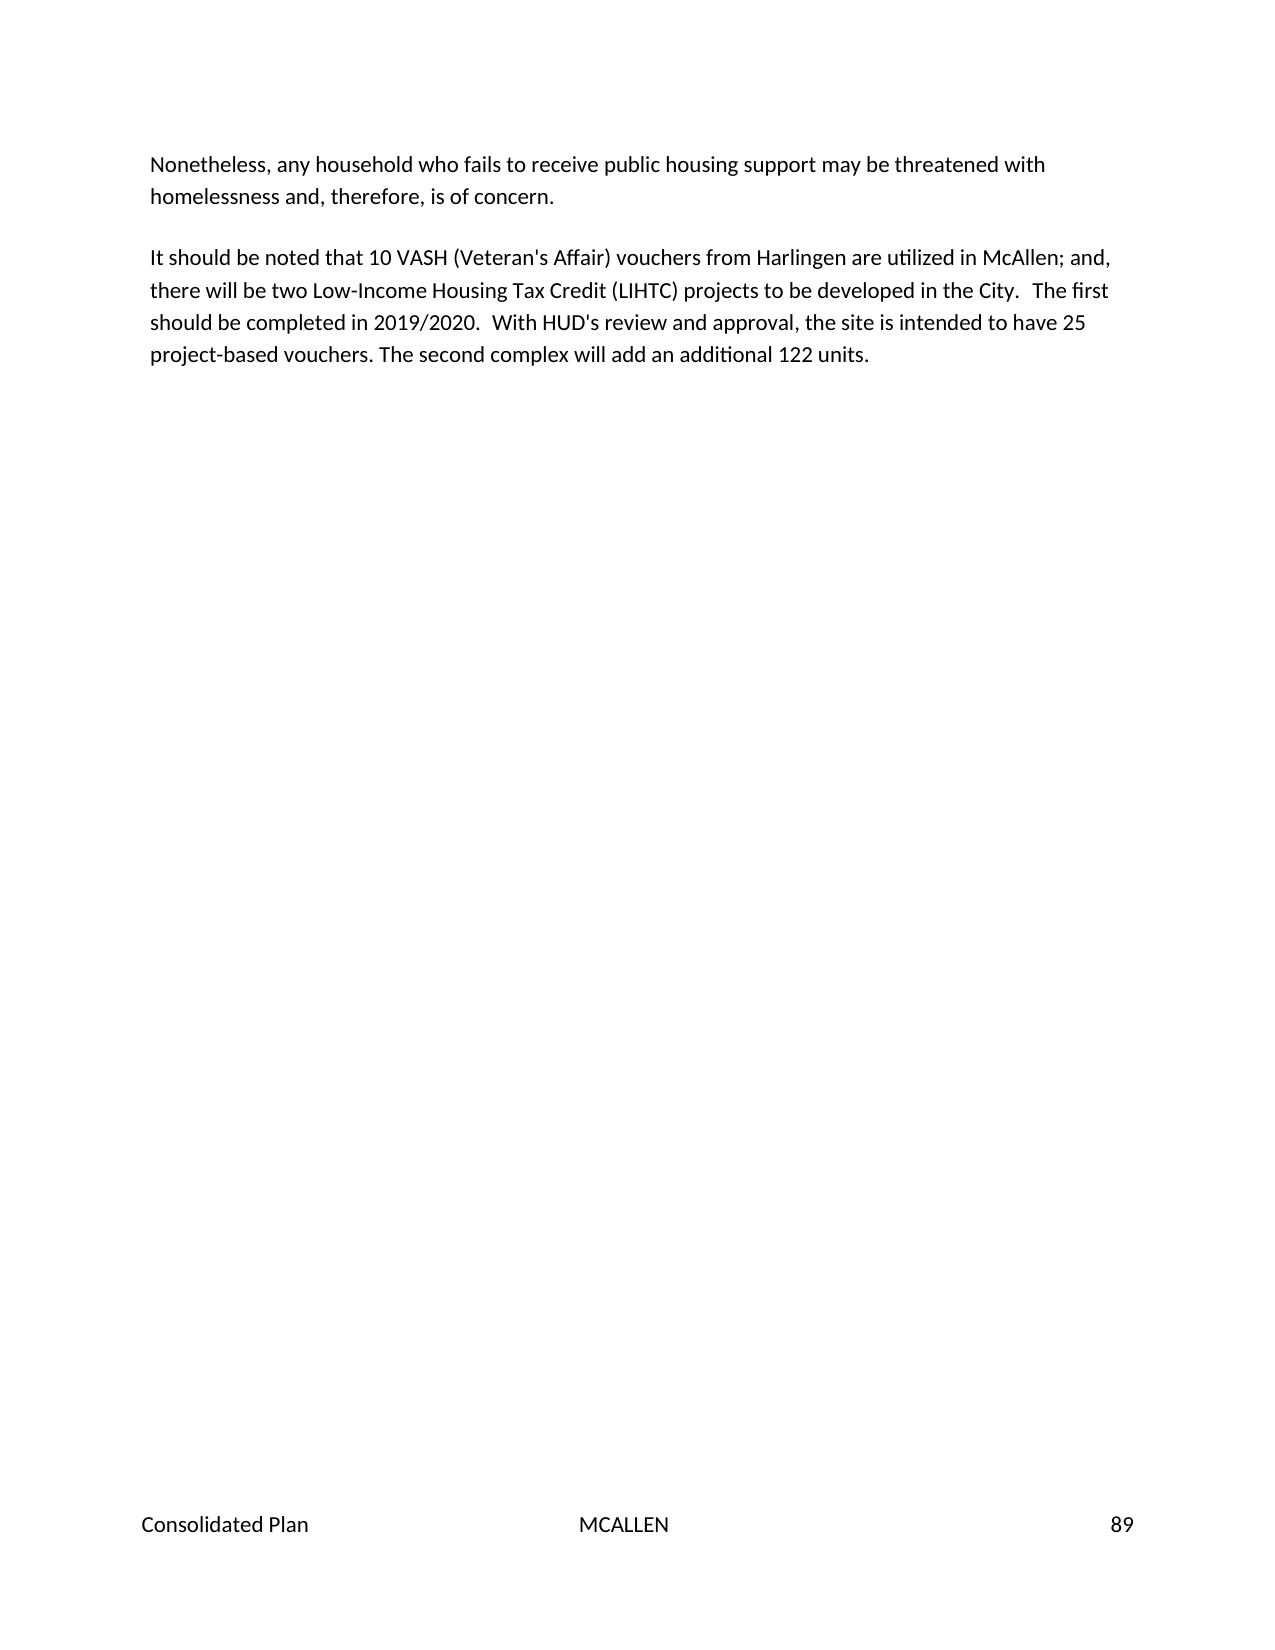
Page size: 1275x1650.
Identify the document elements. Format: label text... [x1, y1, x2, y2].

text It should be noted that 10 VASH (Veteran's Affair) vouchers from Harlingen are utilized in McAllen; and, there will be two Low-Income Housing Tax Credit (LIHTC) projects to be developed in the City. The first should be completed in 2019/2020. With HUD's review and approval, the site is intended to have 25 project-based vouchers. The second complex will add an additional 122 units. [150, 243, 1125, 400]
text Nonetheless, any household who fails to receive public housing support may be threatened with homelessness and, therefore, is of concern. [150, 150, 1125, 210]
